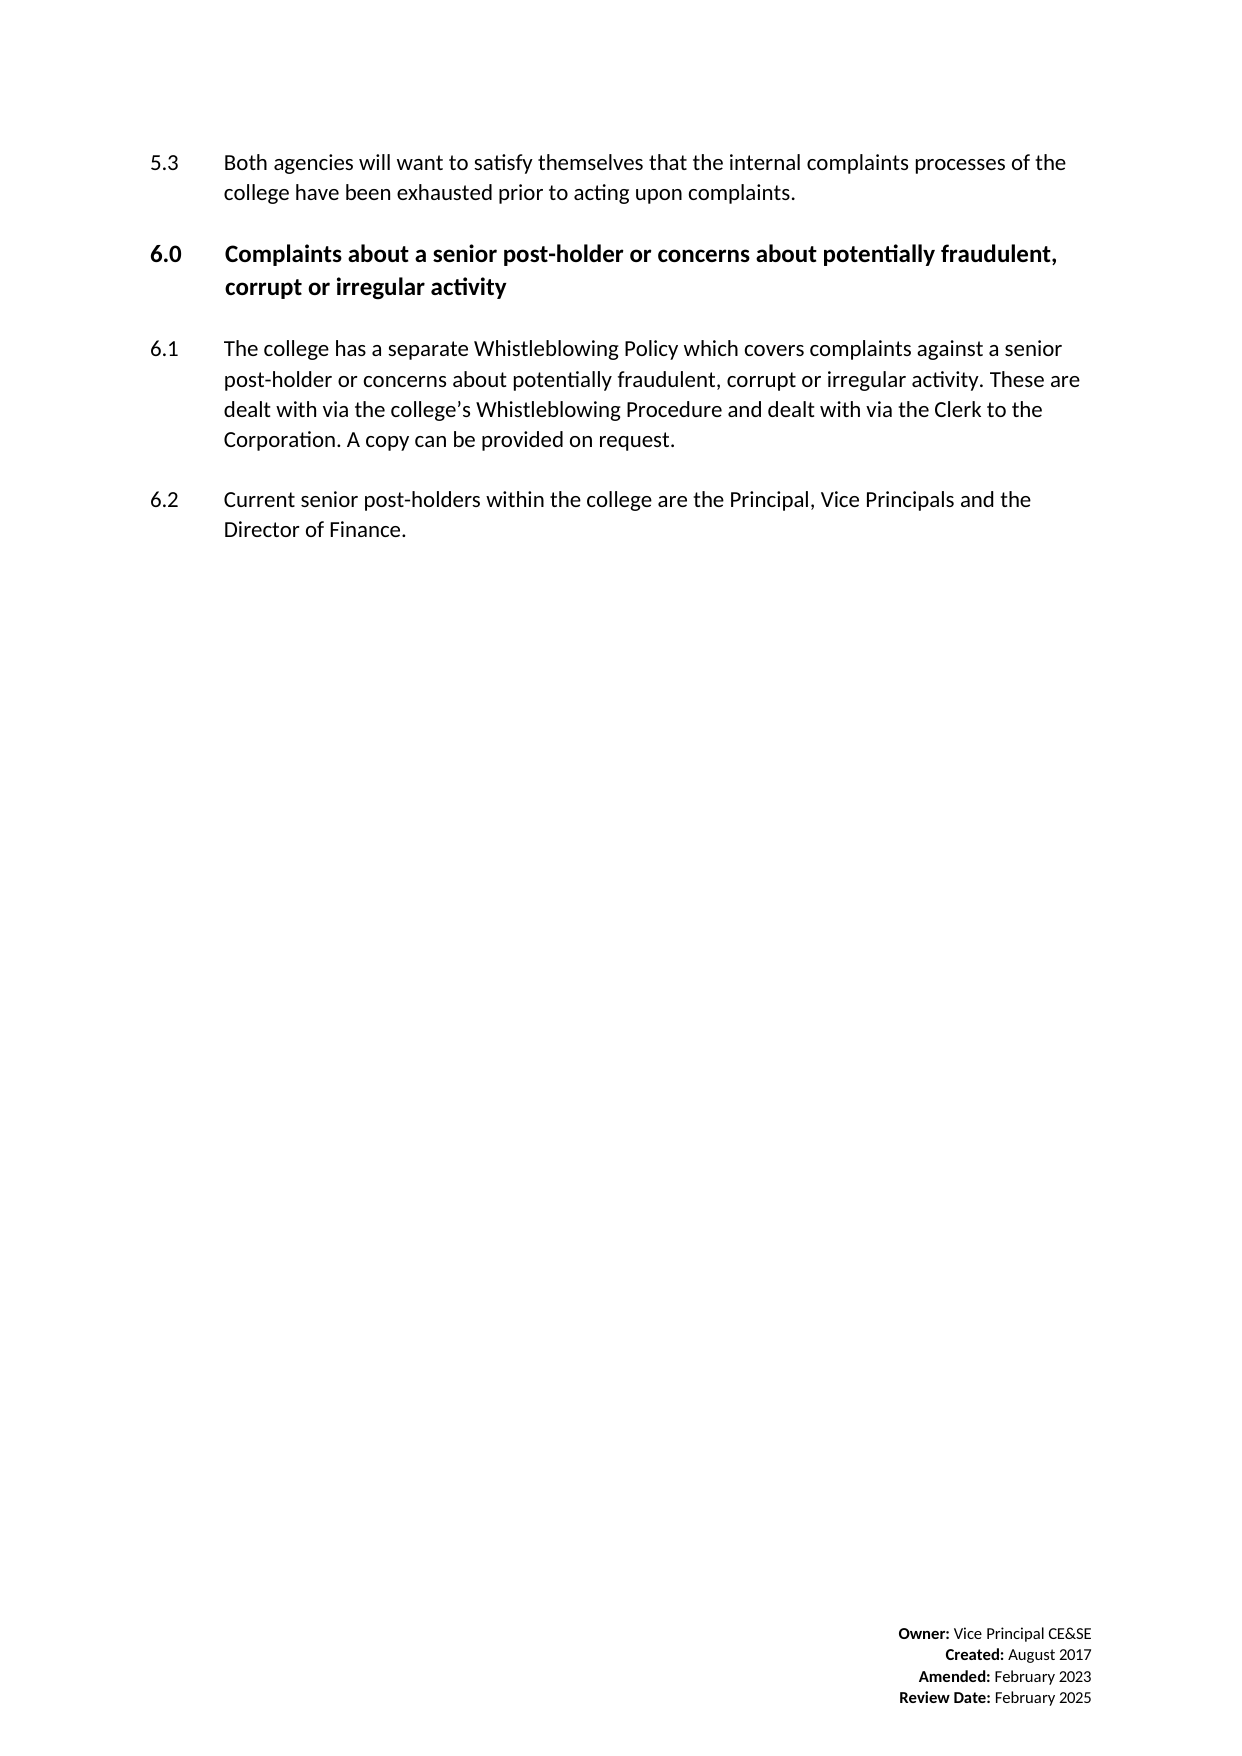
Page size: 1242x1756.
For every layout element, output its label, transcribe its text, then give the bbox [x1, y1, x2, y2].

list The college has a separate Whistleblowing Policy which covers complaints against a senior post-holder or concerns about potentially fraudulent, corrupt or irregular activity. These are dealt with via the college’s Whistleblowing Procedure and dealt with via the Clerk to the Corporation. A copy can be provided on request. [150, 334, 1081, 453]
list Current senior post-holders within the college are the Principal, Vice Principals and the Director of Finance. [150, 485, 1032, 543]
list Both agencies will want to satisfy themselves that the internal complaints processes of the college have been exhausted prior to acting upon complaints. [150, 148, 1067, 206]
subtitle Complaints about a senior post-holder or concerns about potentially fraudulent, corrupt or irregular activity [150, 238, 1091, 302]
